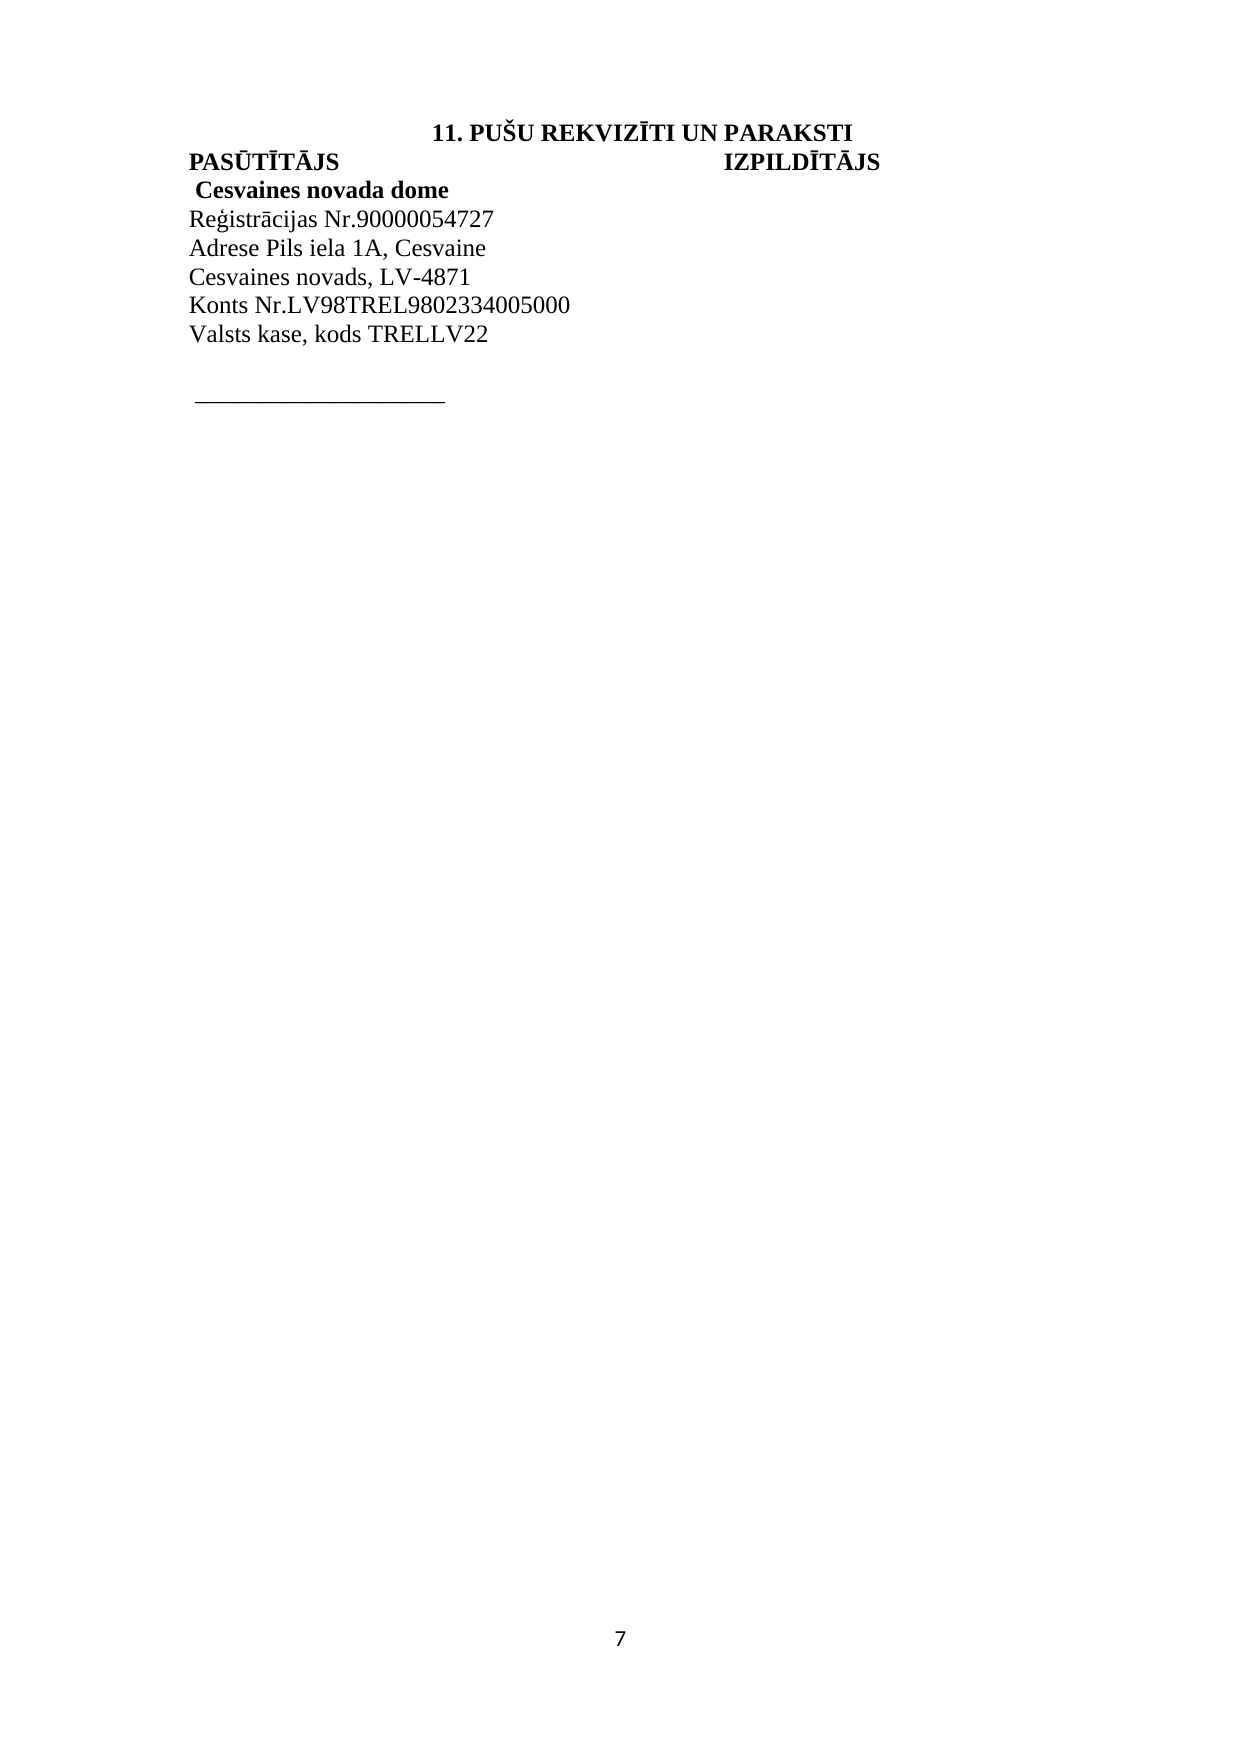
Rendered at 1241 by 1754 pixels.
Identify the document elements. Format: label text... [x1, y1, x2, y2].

table_header PASŪTĪTĀJS Cesvaines novada dome Reģistrācijas Nr.90000054727 Adrese Pils iela 1A, Cesvaine Cesvaines novads, LV-4871 Konts Nr.LV98TREL9802334005000 Valsts kase, kods TRELLV22 ____________________ [177, 147, 684, 406]
text 11. PUŠU REKVIZĪTI UN PARAKSTI [222, 118, 1063, 147]
table_header IZPILDĪTĀJS [684, 147, 1207, 406]
